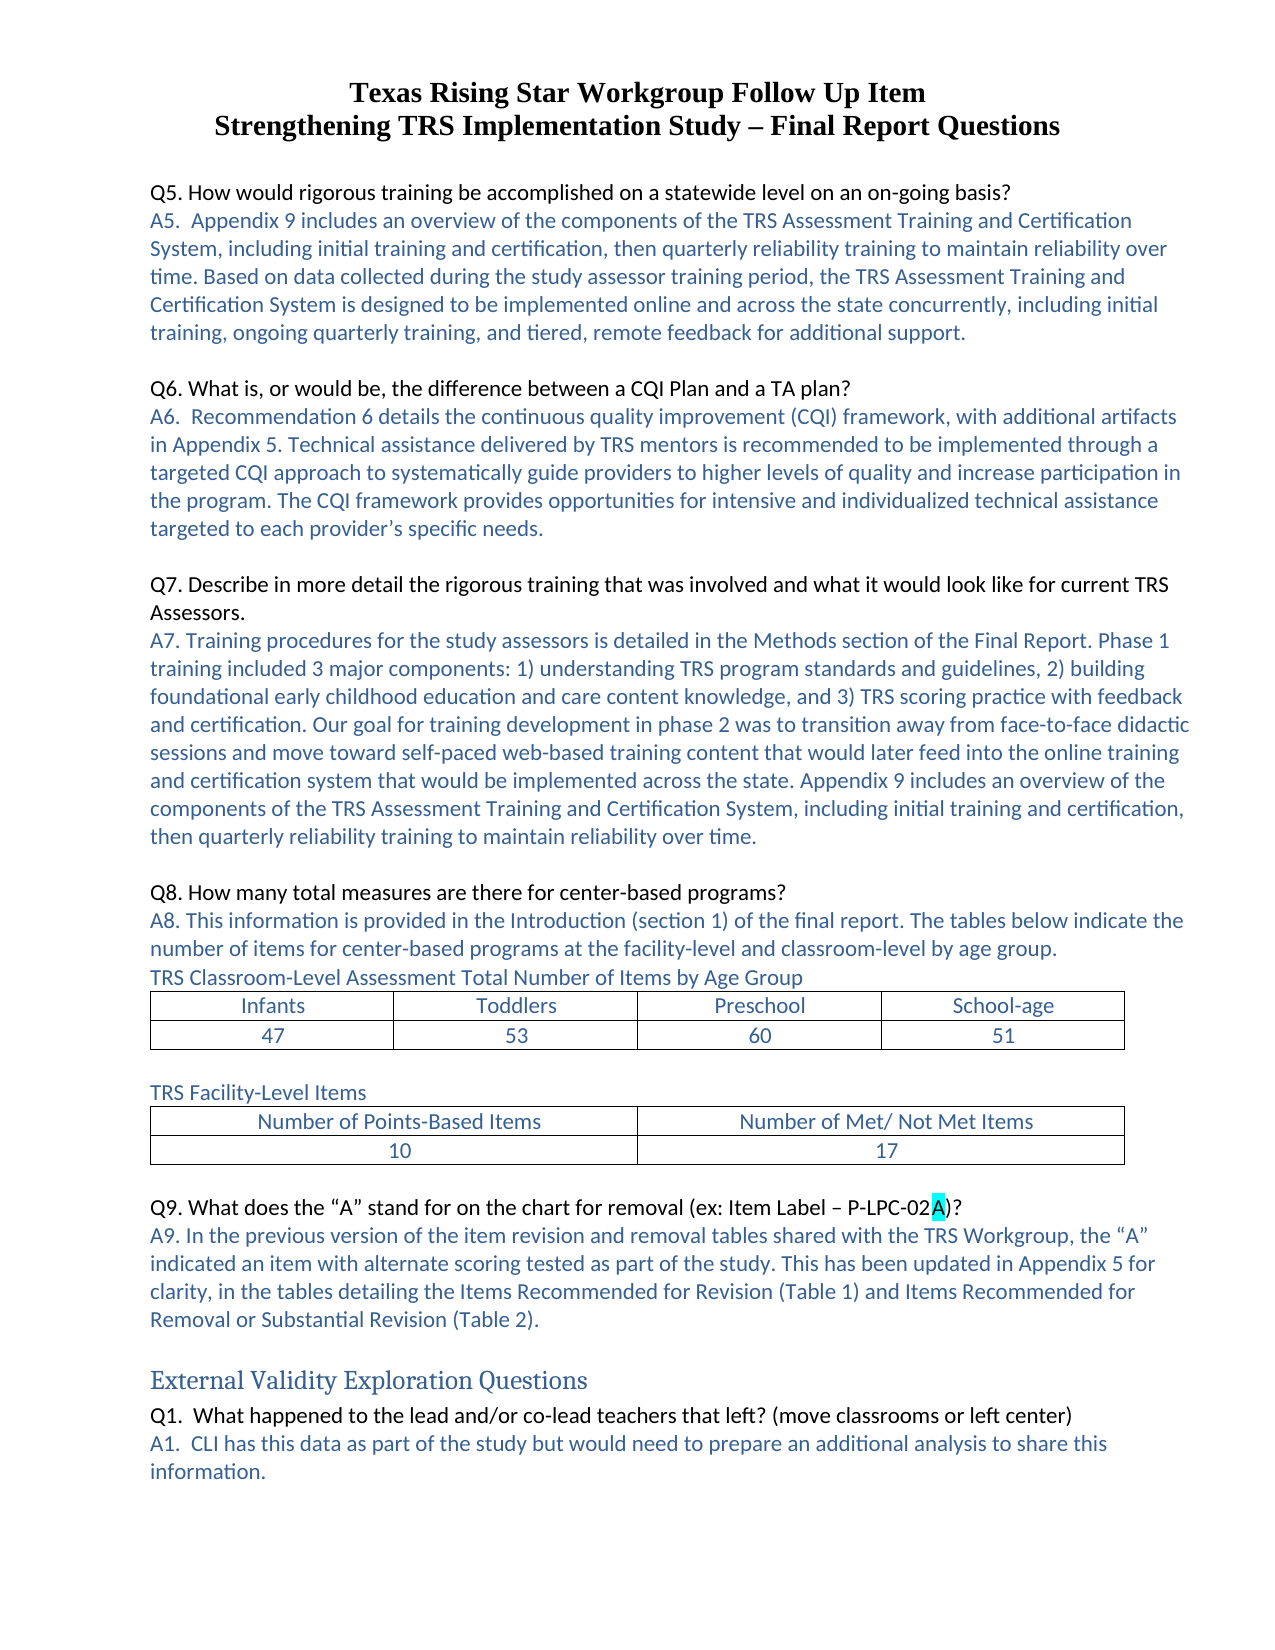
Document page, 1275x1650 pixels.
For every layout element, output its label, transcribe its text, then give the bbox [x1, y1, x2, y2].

text Q5. How would rigorous training be accomplished on a statewide level on an on-going basis? [150, 178, 1200, 206]
text Q8. How many total measures are there for center-based programs? [150, 878, 1200, 907]
text A8. This information is provided in the Introduction (section 1) of the final report. The tables below indicate the number of items for center-based programs at the facility-level and classroom-level by age group. [150, 907, 1200, 963]
table_header School-age [882, 992, 1124, 1020]
text Q9. What does the “A” stand for on the chart for removal (ex: Item Label – P-LPC-02A)? [945, 1193, 1200, 1221]
subtitle External Validity Exploration Questions [150, 1365, 1200, 1396]
table_header Infants [151, 992, 393, 1020]
text Q9. What does the “A” stand for on the chart for removal (ex: Item Label – P-LPC-02A)? [150, 1193, 932, 1221]
table_header Number of Points-Based Items [151, 1107, 637, 1135]
table_header Preschool [638, 992, 881, 1020]
text A9. In the previous version of the item revision and removal tables shared with the TRS Workgroup, the “A” indicated an item with alternate scoring tested as part of the study. This has been updated in Appendix 5 for clarity, in the tables detailing the Items Recommended for Revision (Table 1) and Items Recommended for Removal or Substantial Revision (Table 2). [150, 1221, 1200, 1333]
text A6. Recommendation 6 details the continuous quality improvement (CQI) framework, with additional artifacts in Appendix 5. Technical assistance delivered by TRS mentors is recommended to be implemented through a targeted CQI approach to systematically guide providers to higher levels of quality and increase participation in the program. The CQI framework provides opportunities for intensive and individualized technical assistance targeted to each provider’s specific needs. [150, 402, 1200, 542]
table_cell 60 [638, 1021, 881, 1049]
text A7. Training procedures for the study assessors is detailed in the Methods section of the Final Report. Phase 1 training included 3 major components: 1) understanding TRS program standards and guidelines, 2) building foundational early childhood education and care content knowledge, and 3) TRS scoring practice with feedback and certification. Our goal for training development in phase 2 was to transition away from face-to-face didactic sessions and move toward self-paced web-based training content that would later feed into the online training and certification system that would be implemented across the state. Appendix 9 includes an overview of the components of the TRS Assessment Training and Certification System, including initial training and certification, then quarterly reliability training to maintain reliability over time. [150, 626, 1200, 851]
table_cell 51 [882, 1021, 1124, 1049]
table_cell 17 [638, 1136, 1124, 1164]
table_header Toddlers [394, 992, 637, 1020]
text TRS Classroom-Level Assessment Total Number of Items by Age Group [150, 963, 1200, 991]
text Q6. What is, or would be, the difference between a CQI Plan and a TA plan? [150, 374, 1200, 402]
table_header Number of Met/ Not Met Items [638, 1107, 1124, 1135]
text Q7. Describe in more detail the rigorous training that was involved and what it would look like for current TRS Assessors. [150, 570, 1200, 626]
text A1. CLI has this data as part of the study but would need to prepare an additional analysis to share this information. [150, 1429, 1200, 1485]
table_cell 47 [151, 1021, 393, 1049]
text A5. Appendix 9 includes an overview of the components of the TRS Assessment Training and Certification System, including initial training and certification, then quarterly reliability training to maintain reliability over time. Based on data collected during the study assessor training period, the TRS Assessment Training and Certification System is designed to be implemented online and across the state concurrently, including initial training, ongoing quarterly training, and tiered, remote feedback for additional support. [150, 206, 1200, 346]
text Q1. What happened to the lead and/or co-lead teachers that left? (move classrooms or left center) [150, 1401, 1200, 1429]
table_cell 10 [151, 1136, 637, 1164]
table_cell 53 [394, 1021, 637, 1049]
text TRS Facility-Level Items [150, 1078, 1200, 1106]
